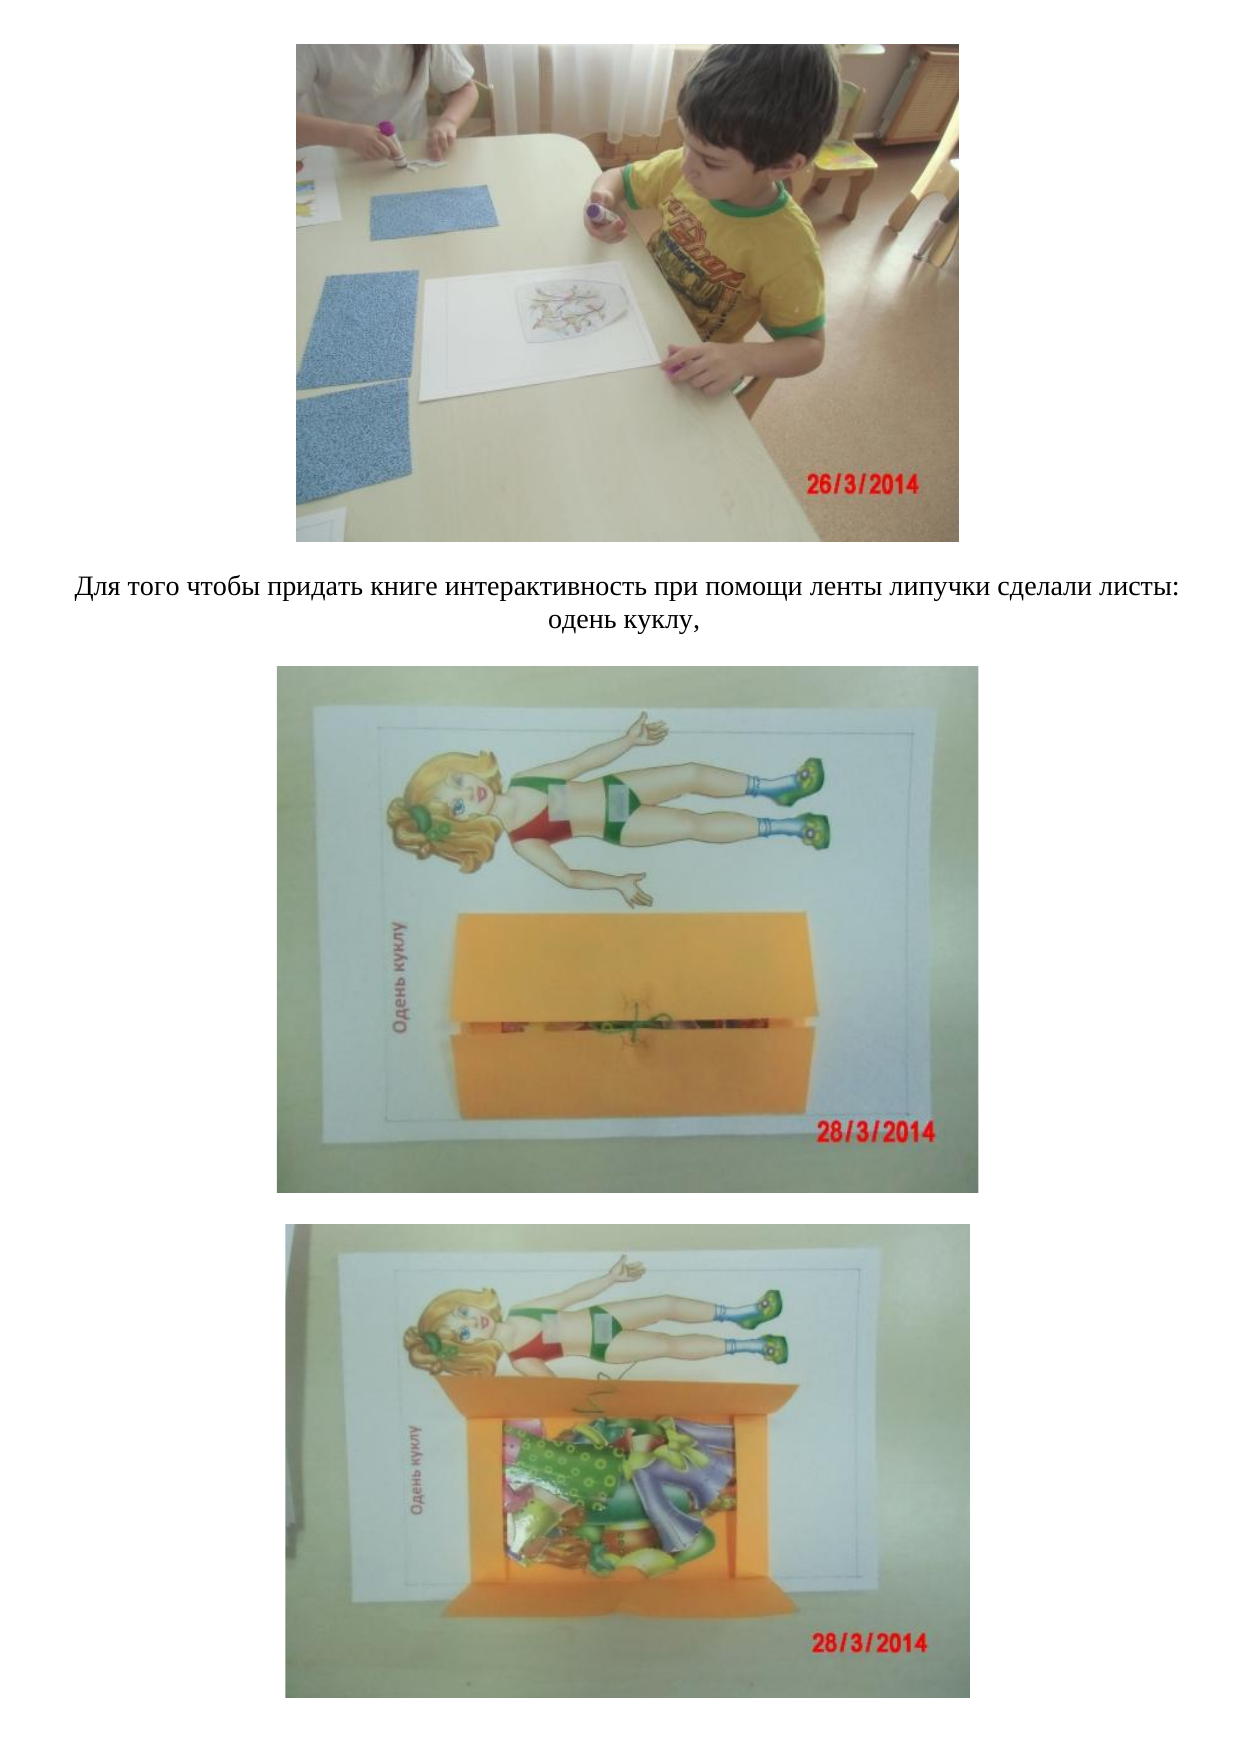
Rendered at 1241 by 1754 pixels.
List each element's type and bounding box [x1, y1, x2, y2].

picture [296, 44, 959, 542]
picture [276, 666, 979, 1193]
text [74, 44, 1181, 569]
text [74, 569, 1181, 1698]
picture [285, 1224, 970, 1698]
